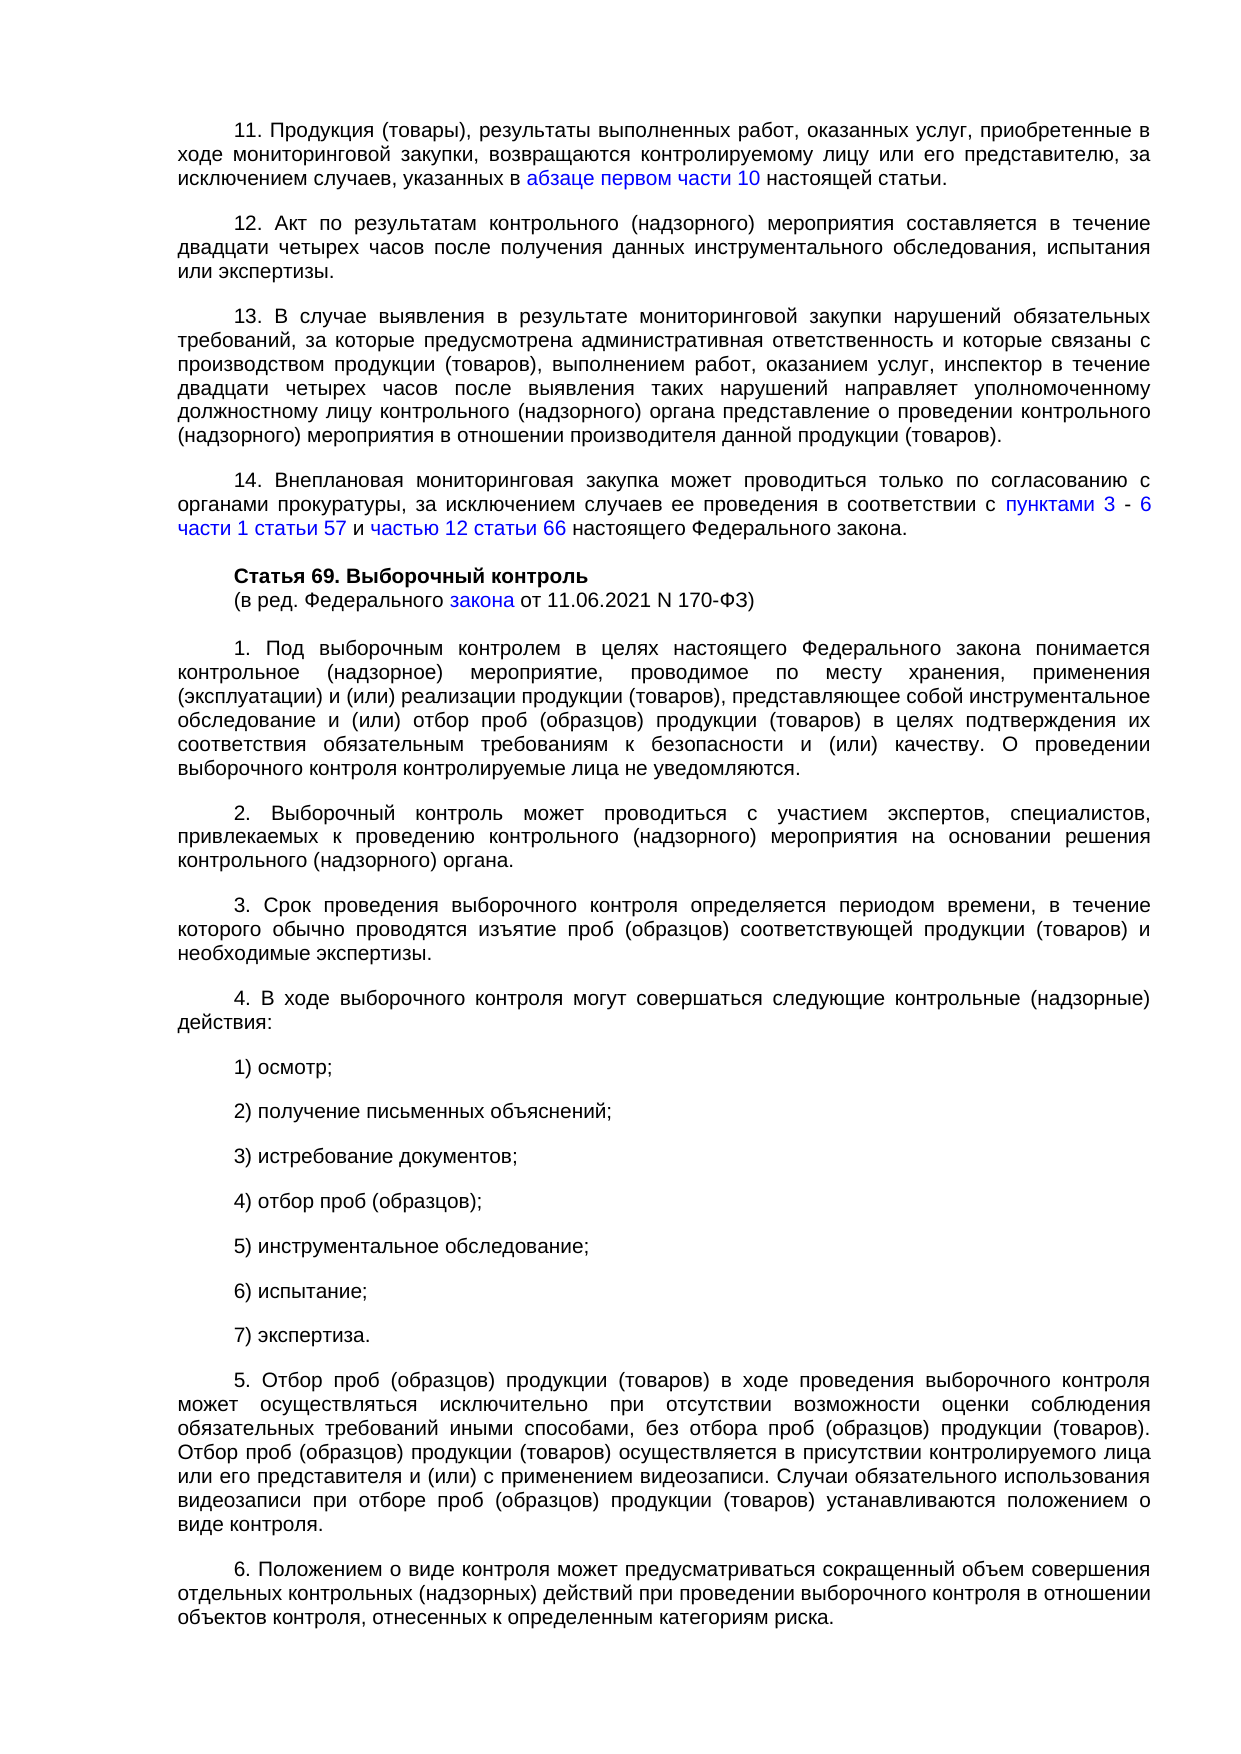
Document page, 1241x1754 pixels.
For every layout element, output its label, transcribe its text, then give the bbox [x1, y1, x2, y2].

text 4. В ходе выборочного контроля могут совершаться следующие контрольные (надзорные) действия: [177, 986, 1152, 1034]
text 1) осмотр; [177, 1054, 1152, 1078]
text 6) испытание; [177, 1278, 1152, 1302]
text 2. Выборочный контроль может проводиться с участием экспертов, специалистов, привлекаемых к проведению контрольного (надзорного) мероприятия на основании решения контрольного (надзорного) органа. [177, 800, 1152, 872]
text 3) истребование документов; [177, 1144, 1152, 1168]
text 6. Положением о виде контроля может предусматриваться сокращенный объем совершения отдельных контрольных (надзорных) действий при проведении выборочного контроля в отношении объектов контроля, отнесенных к определенным категориям риска. [177, 1557, 1152, 1628]
text 13. В случае выявления в результате мониторинговой закупки нарушений обязательных требований, за которые предусмотрена административная ответственность и которые связаны с производством продукции (товаров), выполнением работ, оказанием услуг, инспектор в течение двадцати четырех часов после выявления таких нарушений направляет уполномоченному должностному лицу контрольного (надзорного) органа представление о проведении контрольного (надзорного) мероприятия в отношении производителя данной продукции (товаров). [177, 303, 1152, 447]
text 5. Отбор проб (образцов) продукции (товаров) в ходе проведения выборочного контроля может осуществляться исключительно при отсутствии возможности оценки соблюдения обязательных требований иными способами, без отбора проб (образцов) продукции (товаров). Отбор проб (образцов) продукции (товаров) осуществляется в присутствии контролируемого лица или его представителя и (или) с применением видеозаписи. Случаи обязательного использования видеозаписи при отборе проб (образцов) продукции (товаров) устанавливаются положением о виде контроля. [177, 1368, 1152, 1536]
text 5) инструментальное обследование; [177, 1234, 1152, 1258]
text 7) экспертиза. [177, 1323, 1152, 1347]
title Статья 69. Выборочный контроль [177, 564, 1152, 588]
text 4) отбор проб (образцов); [177, 1189, 1152, 1213]
text 12. Акт по результатам контрольного (надзорного) мероприятия составляется в течение двадцати четырех часов после получения данных инструментального обследования, испытания или экспертизы. [177, 211, 1152, 283]
text 11. Продукция (товары), результаты выполненных работ, оказанных услуг, приобретенные в ходе мониторинговой закупки, возвращаются контролируемому лицу или его представителю, за исключением случаев, указанных в абзаце первом части 10 настоящей статьи. [177, 118, 1152, 190]
text (в ред. Федерального закона от 11.06.2021 N 170-ФЗ) [177, 588, 1152, 612]
text 1. Под выборочным контролем в целях настоящего Федерального закона понимается контрольное (надзорное) мероприятие, проводимое по месту хранения, применения (эксплуатации) и (или) реализации продукции (товаров), представляющее собой инструментальное обследование и (или) отбор проб (образцов) продукции (товаров) в целях подтверждения их соответствия обязательным требованиям к безопасности и (или) качеству. О проведении выборочного контроля контролируемые лица не уведомляются. [177, 636, 1152, 779]
text 14. Внеплановая мониторинговая закупка может проводиться только по согласованию с органами прокуратуры, за исключением случаев ее проведения в соответствии с пунктами 3 - 6 части 1 статьи 57 и частью 12 статьи 66 настоящего Федерального закона. [177, 468, 1152, 540]
text 3. Срок проведения выборочного контроля определяется периодом времени, в течение которого обычно проводятся изъятие проб (образцов) соответствующей продукции (товаров) и необходимые экспертизы. [177, 893, 1152, 965]
text 2) получение письменных объяснений; [177, 1099, 1152, 1123]
